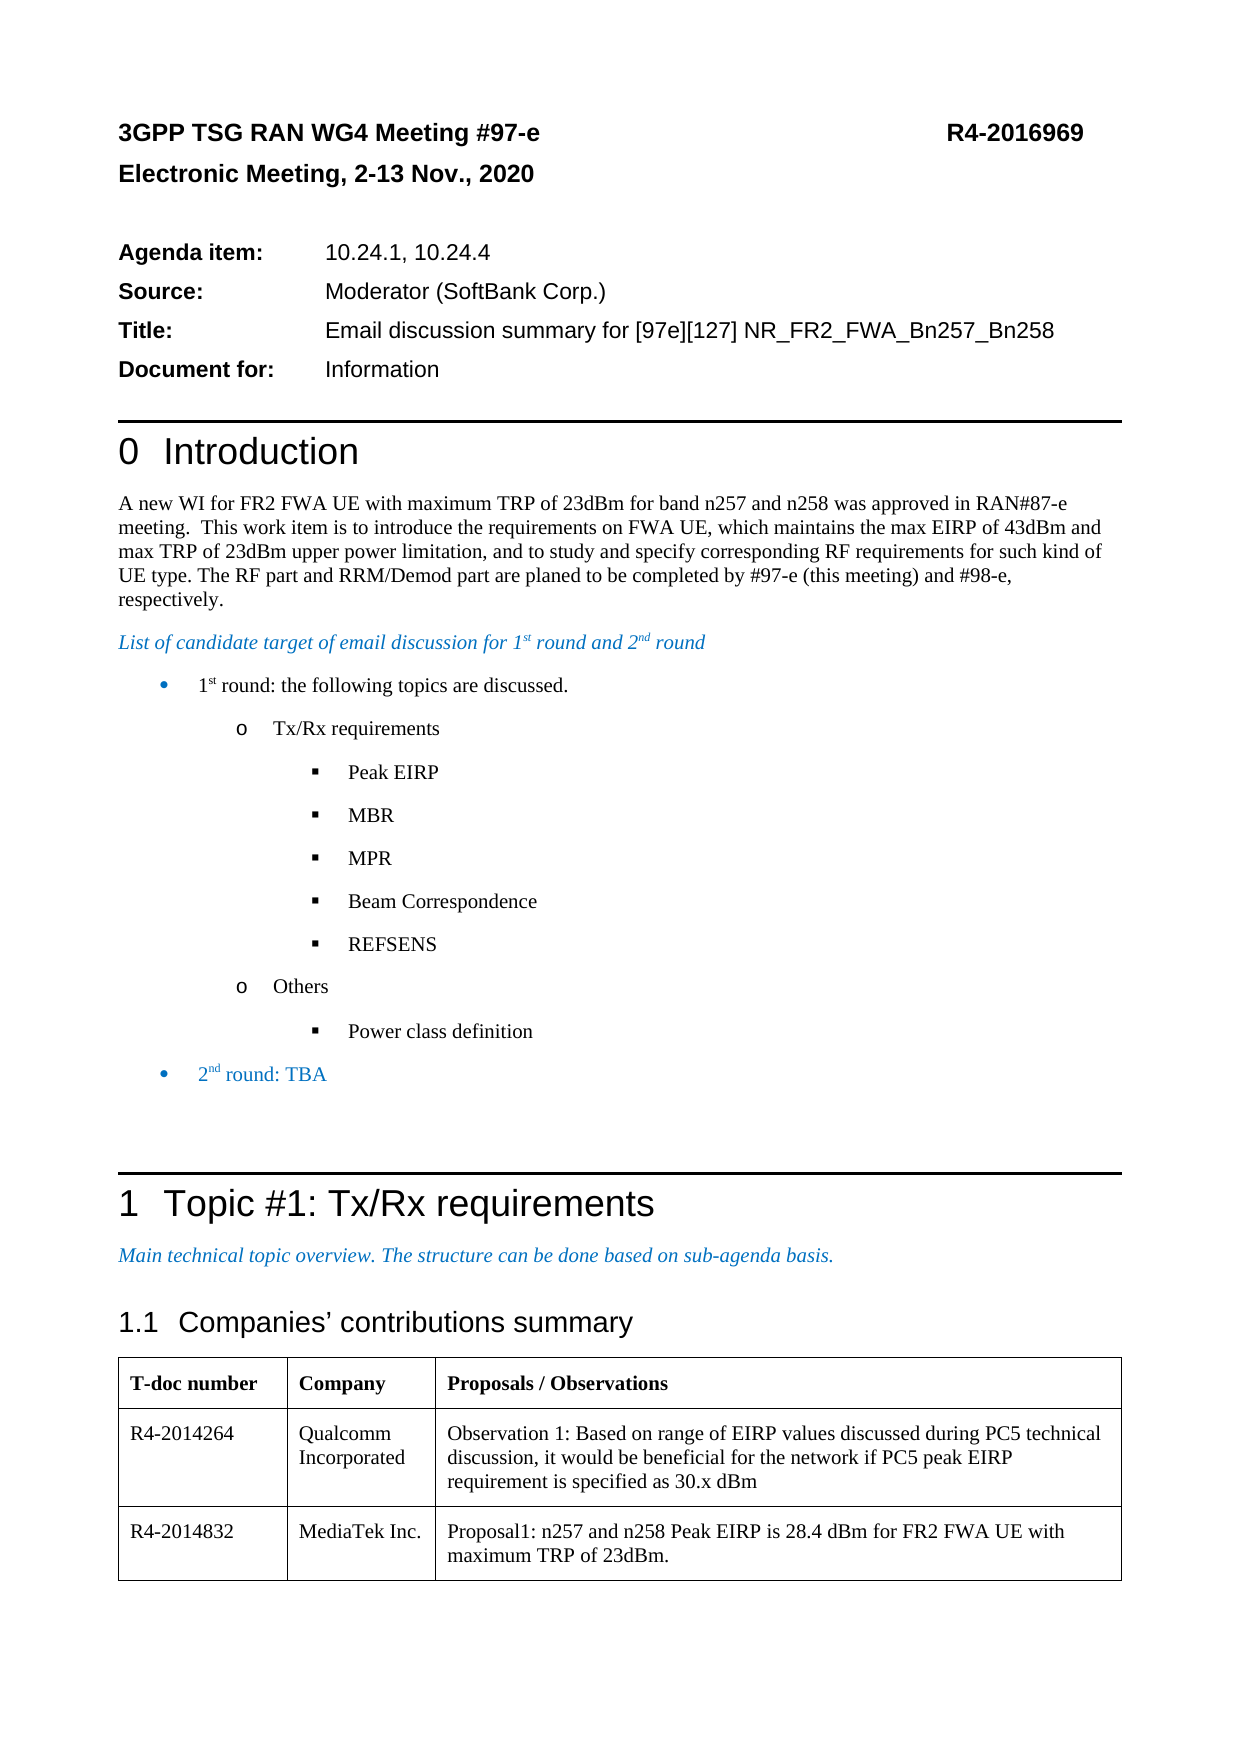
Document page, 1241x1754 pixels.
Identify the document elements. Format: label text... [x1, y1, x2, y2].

table_header Company [288, 1358, 435, 1407]
subtitle Introduction [118, 423, 1122, 472]
text Source: Moderator (SoftBank Corp.) [118, 278, 1122, 304]
text Document for: Information [118, 356, 1122, 382]
table_header T-doc number [119, 1358, 287, 1407]
text Electronic Meeting, 2-13 Nov., 2020 [118, 159, 1122, 188]
text 3GPP TSG RAN WG4 Meeting #97-e R4-2016969 [118, 118, 1122, 147]
list MBR [310, 803, 1122, 827]
list Power class definition [310, 1019, 1122, 1043]
table_header Proposals / Observations [436, 1358, 1121, 1407]
list 1st round: the following topics are discussed. [160, 673, 1122, 697]
list Peak EIRP [310, 760, 1122, 784]
text Agenda item: 10.24.1, 10.24.4 [118, 239, 1122, 266]
text A new WI for FR2 FWA UE with maximum TRP of 23dBm for band n257 and n258 was approved in RAN#87-e meeting. This work item is to introduce the requirements on FWA UE, which maintains the max EIRP of 43dBm and max TRP of 23dBm upper power limitation, and to study and specify corresponding RF requirements for such kind of UE type. The RF part and RRM/Demod part are planed to be completed by #97-e (this meeting) and #98-e, respectively. [118, 491, 1122, 611]
list MPR [310, 846, 1122, 870]
text Title: Email discussion summary for [97e][127] NR_FR2_FWA_Bn257_Bn258 [118, 317, 1122, 343]
table_cell Observation 1: Based on range of EIRP values discussed during PC5 technical discussion, it would be beneficial for the network if PC5 peak EIRP requirement is specified as 30.x dBm [436, 1409, 1121, 1506]
subtitle Topic #1: Tx/Rx requirements [118, 1175, 1122, 1225]
subtitle Companies’ contributions summary [118, 1305, 1122, 1338]
list Tx/Rx requirements [235, 716, 1122, 741]
list Others [235, 974, 1122, 1000]
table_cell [436, 1507, 1121, 1580]
table_cell Qualcomm Incorporated [288, 1409, 435, 1506]
list 2nd round: TBA [160, 1062, 1122, 1086]
text List of candidate target of email discussion for 1st round and 2nd round [118, 630, 1122, 654]
table_cell R4-2014832 [119, 1507, 287, 1580]
list REFSENS [310, 931, 1122, 956]
text Main technical topic overview. The structure can be done based on sub-agenda basis. [118, 1243, 1122, 1267]
table_cell R4-2014264 [119, 1409, 287, 1506]
table_cell MediaTek Inc. [288, 1507, 435, 1580]
list Beam Correspondence [310, 889, 1122, 913]
